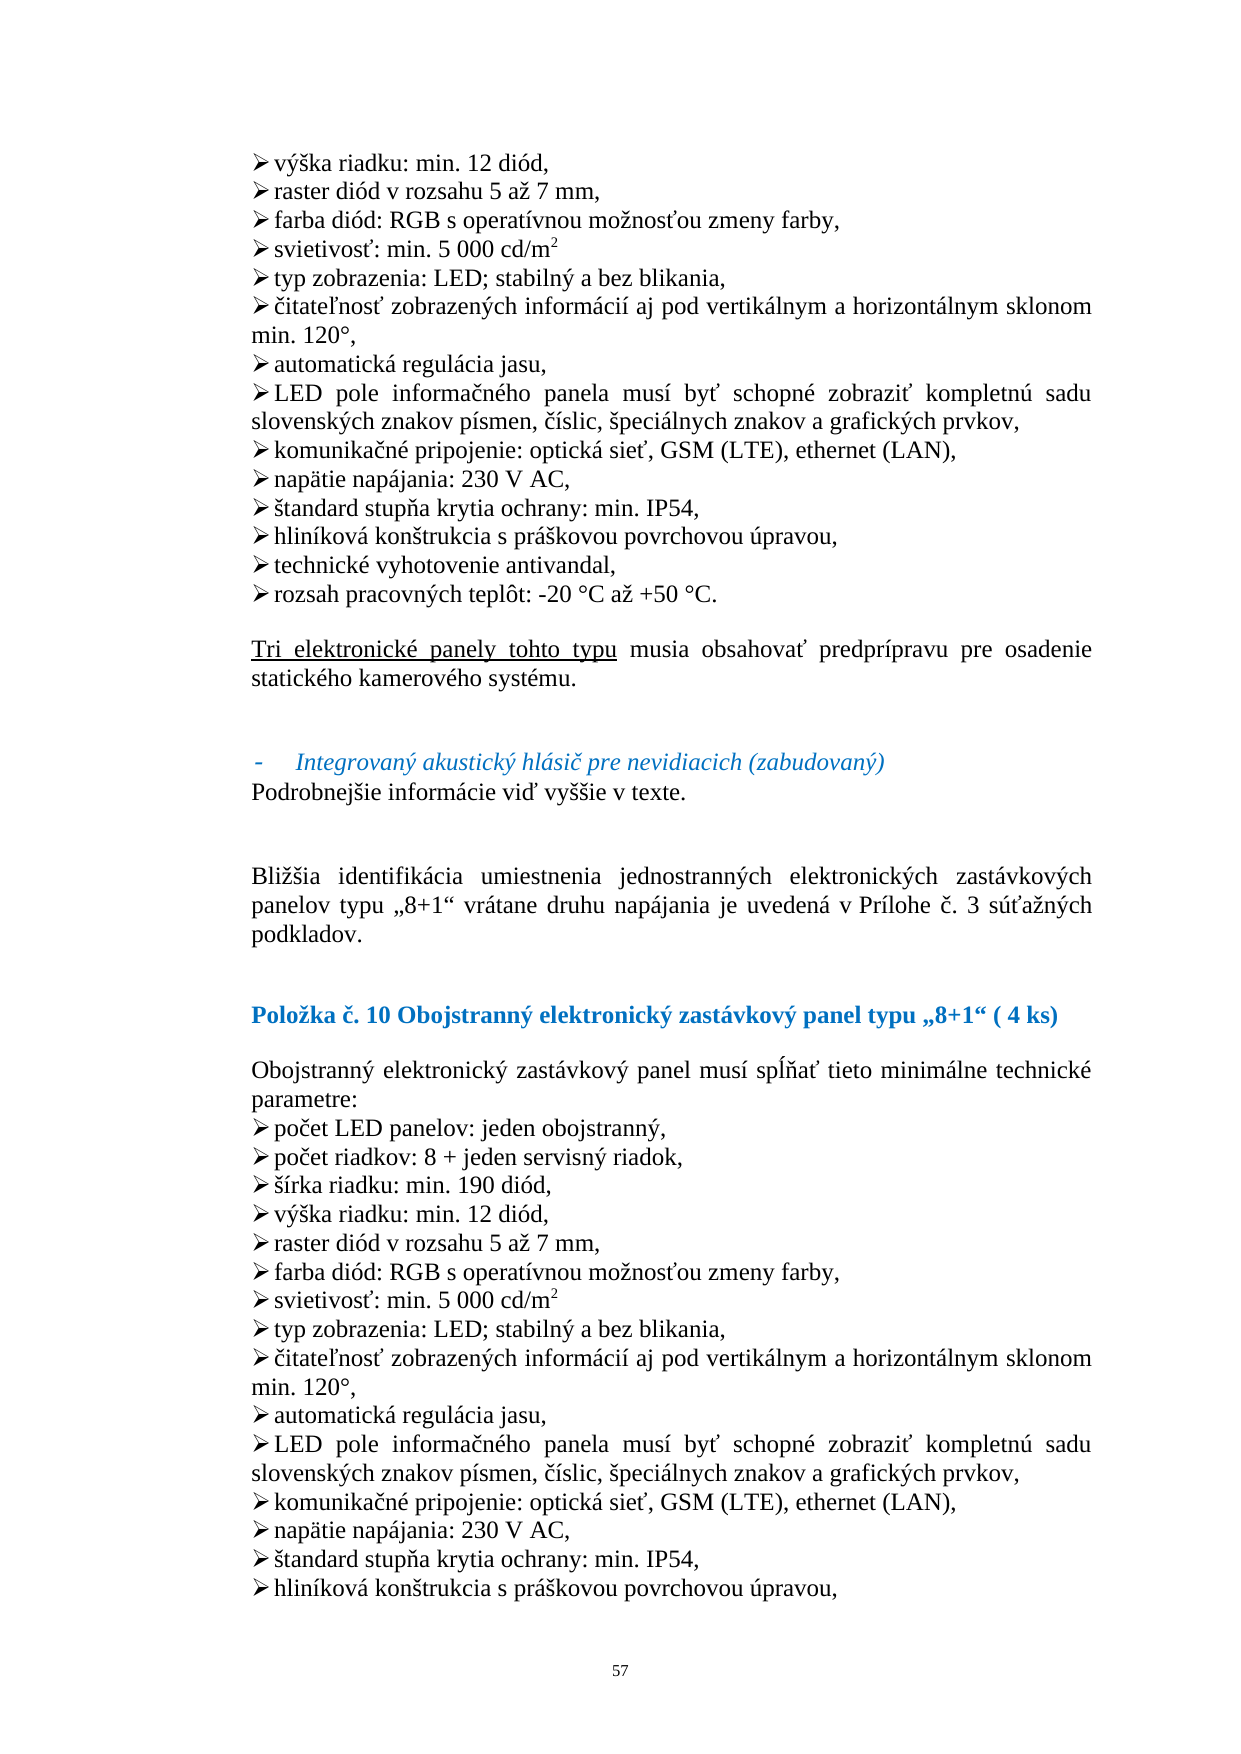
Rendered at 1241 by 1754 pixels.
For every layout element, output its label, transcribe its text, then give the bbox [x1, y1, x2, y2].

list automatická regulácia jasu, [251, 349, 1092, 378]
text Položka č. 10 Obojstranný elektronický zastávkový panel typu „8+1“ ( 4 ks) [251, 1000, 1092, 1029]
list LED pole informačného panela musí byť schopné zobraziť kompletnú sadu slovenských znakov písmen, číslic, špeciálnych znakov a grafických prvkov, [251, 378, 1092, 435]
list hliníková konštrukcia s práškovou povrchovou úpravou, [251, 521, 1092, 550]
list rozsah pracovných teplôt: -20 °C až +50 °C. [251, 579, 1092, 608]
list svietivosť: min. 5 000 cd/m2 [251, 1285, 1092, 1314]
list výška riadku: min. 12 diód, [251, 148, 1092, 176]
list čitateľnosť zobrazených informácií aj pod vertikálnym a horizontálnym sklonom min. 120°, [251, 1343, 1092, 1400]
list farba diód: RGB s operatívnou možnosťou zmeny farby, [251, 205, 1092, 234]
list napätie napájania: 230 V AC, [251, 464, 1092, 493]
list Integrovaný akustický hlásič pre nevidiacich (zabudovaný) [251, 747, 1092, 777]
list LED pole informačného panela musí byť schopné zobraziť kompletnú sadu slovenských znakov písmen, číslic, špeciálnych znakov a grafických prvkov, [251, 1429, 1092, 1487]
list raster diód v rozsahu 5 až 7 mm, [251, 176, 1092, 205]
list automatická regulácia jasu, [251, 1400, 1092, 1429]
list typ zobrazenia: LED; stabilný a bez blikania, [251, 1314, 1092, 1343]
list typ zobrazenia: LED; stabilný a bez blikania, [251, 263, 1092, 291]
list počet riadkov: 8 + jeden servisný riadok, [251, 1142, 1092, 1170]
list počet LED panelov: jeden obojstranný, [251, 1113, 1092, 1142]
list komunikačné pripojenie: optická sieť, GSM (LTE), ethernet (LAN), [251, 1487, 1092, 1515]
list štandard stupňa krytia ochrany: min. IP54, [251, 493, 1092, 521]
list komunikačné pripojenie: optická sieť, GSM (LTE), ethernet (LAN), [251, 435, 1092, 464]
list šírka riadku: min. 190 diód, [251, 1170, 1092, 1199]
list výška riadku: min. 12 diód, [251, 1199, 1092, 1228]
list napätie napájania: 230 V AC, [251, 1515, 1092, 1544]
list farba diód: RGB s operatívnou možnosťou zmeny farby, [251, 1257, 1092, 1285]
text Obojstranný elektronický zastávkový panel musí spĺňať tieto minimálne technické parametre: [251, 1055, 1092, 1113]
list štandard stupňa krytia ochrany: min. IP54, [251, 1544, 1092, 1573]
list raster diód v rozsahu 5 až 7 mm, [251, 1228, 1092, 1257]
list hliníková konštrukcia s práškovou povrchovou úpravou, [251, 1573, 1092, 1602]
list technické vyhotovenie antivandal, [251, 550, 1092, 579]
list čitateľnosť zobrazených informácií aj pod vertikálnym a horizontálnym sklonom min. 120°, [251, 291, 1092, 349]
text Tri elektronické panely tohto typu musia obsahovať predprípravu pre osadenie statického kamerového systému. [251, 634, 1092, 692]
text Podrobnejšie informácie viď vyššie v texte. [236, 777, 1092, 806]
text Bližšia identifikácia umiestnenia jednostranných elektronických zastávkových panelov typu „8+1“ vrátane druhu napájania je uvedená v Prílohe č. 3 súťažných podkladov. [251, 861, 1092, 948]
list svietivosť: min. 5 000 cd/m2 [251, 234, 1092, 263]
